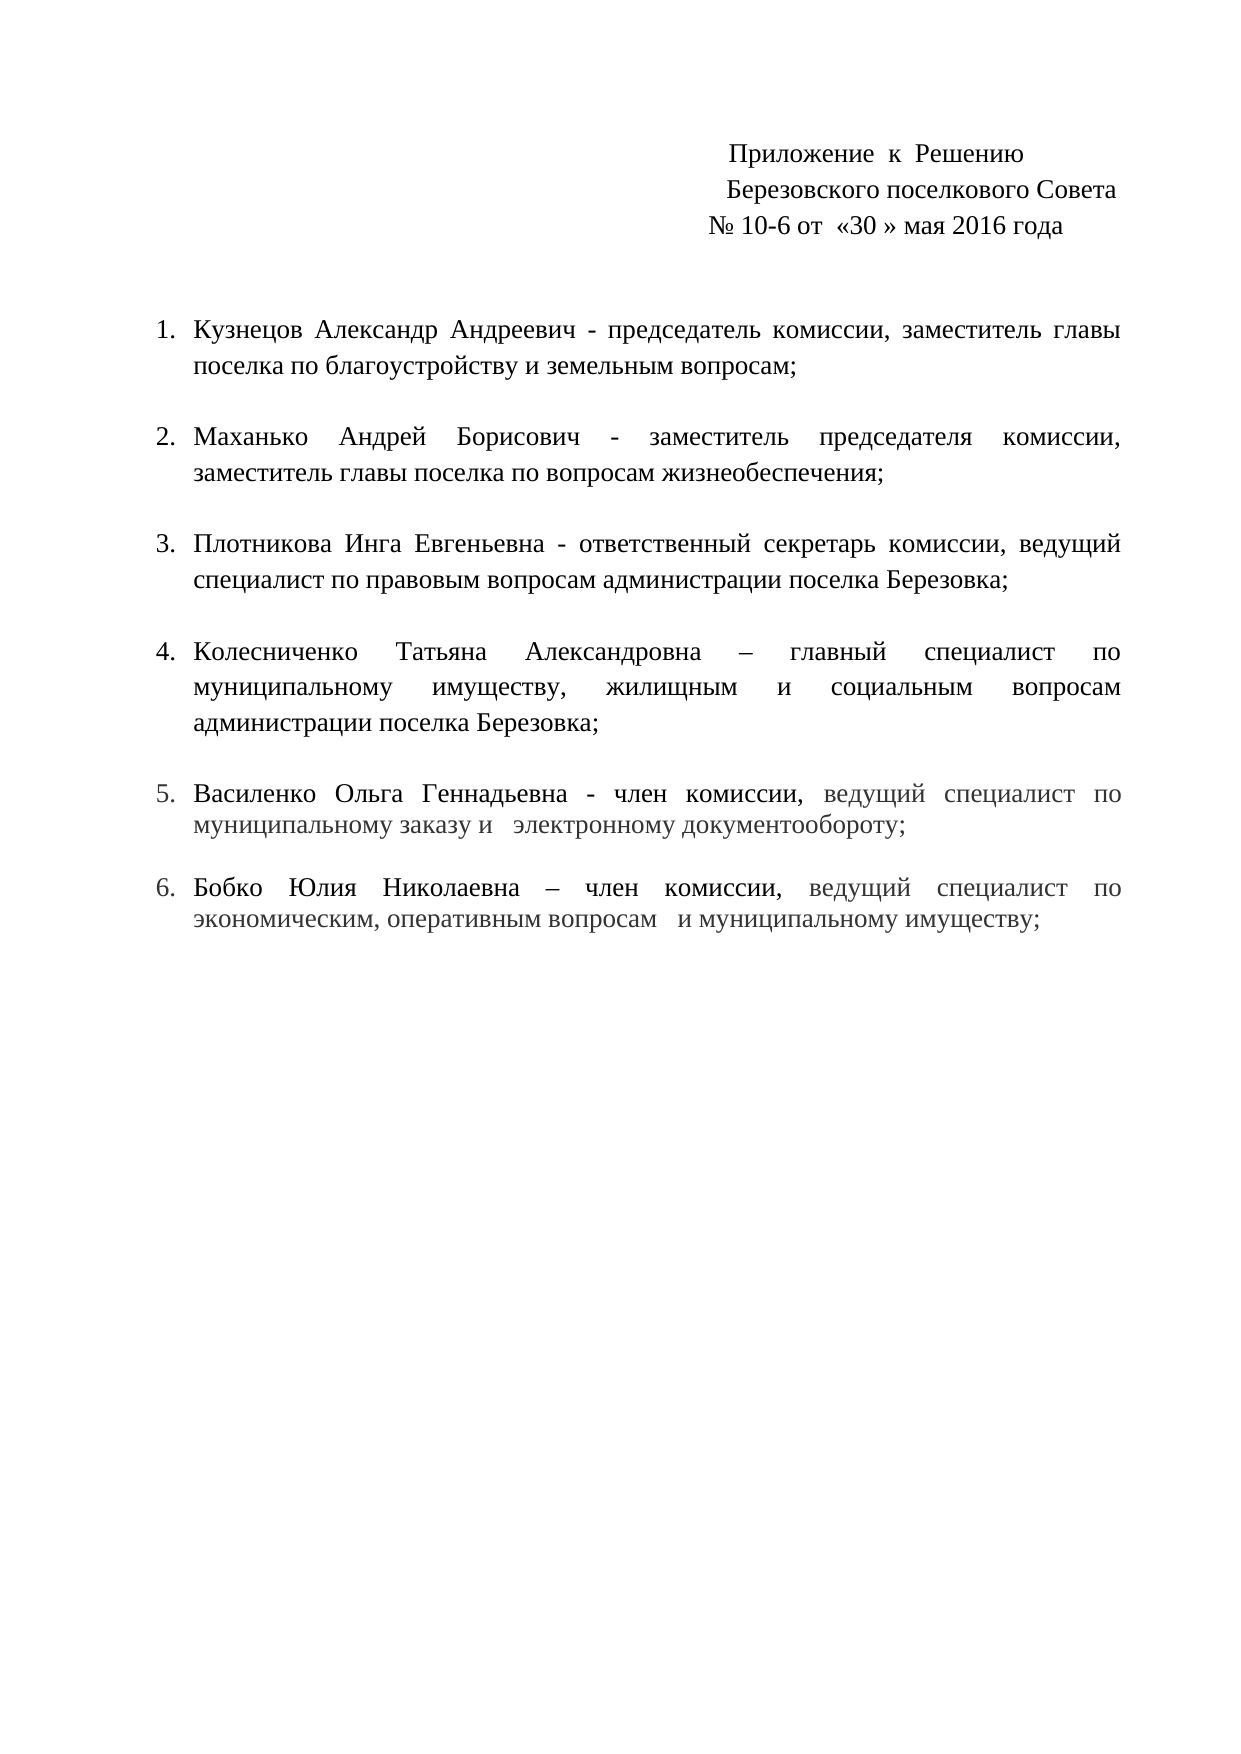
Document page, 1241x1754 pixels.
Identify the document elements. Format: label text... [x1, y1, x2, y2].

list Василенко Ольга Геннадьевна - член комиссии, ведущий специалист по муниципальному заказу и электронному документообороту; [156, 777, 1122, 840]
list Маханько Андрей Борисович - заместитель председателя комиссии, заместитель главы поселка по вопросам жизнеобеспечения; [156, 420, 1122, 487]
text Березовского поселкового Совета [118, 173, 1122, 204]
list Плотникова Инга Евгеньевна - ответственный секретарь комиссии, ведущий специалист по правовым вопросам администрации поселка Березовка; [156, 527, 1122, 594]
list Кузнецов Александр Андреевич - председатель комиссии, заместитель главы поселка по благоустройству и земельным вопросам; [156, 313, 1122, 380]
text № 10-6 от «30 » мая 2016 года [118, 209, 1122, 240]
list Бобко Юлия Николаевна – член комиссии, ведущий специалист по экономическим, оперативным вопросам и муниципальному имуществу; [156, 871, 1122, 933]
text Приложение к Решению [118, 137, 1122, 169]
list Колесниченко Татьяна Александровна – главный специалист по муниципальному имуществу, жилищным и социальным вопросам администрации поселка Березовка; [156, 634, 1122, 737]
